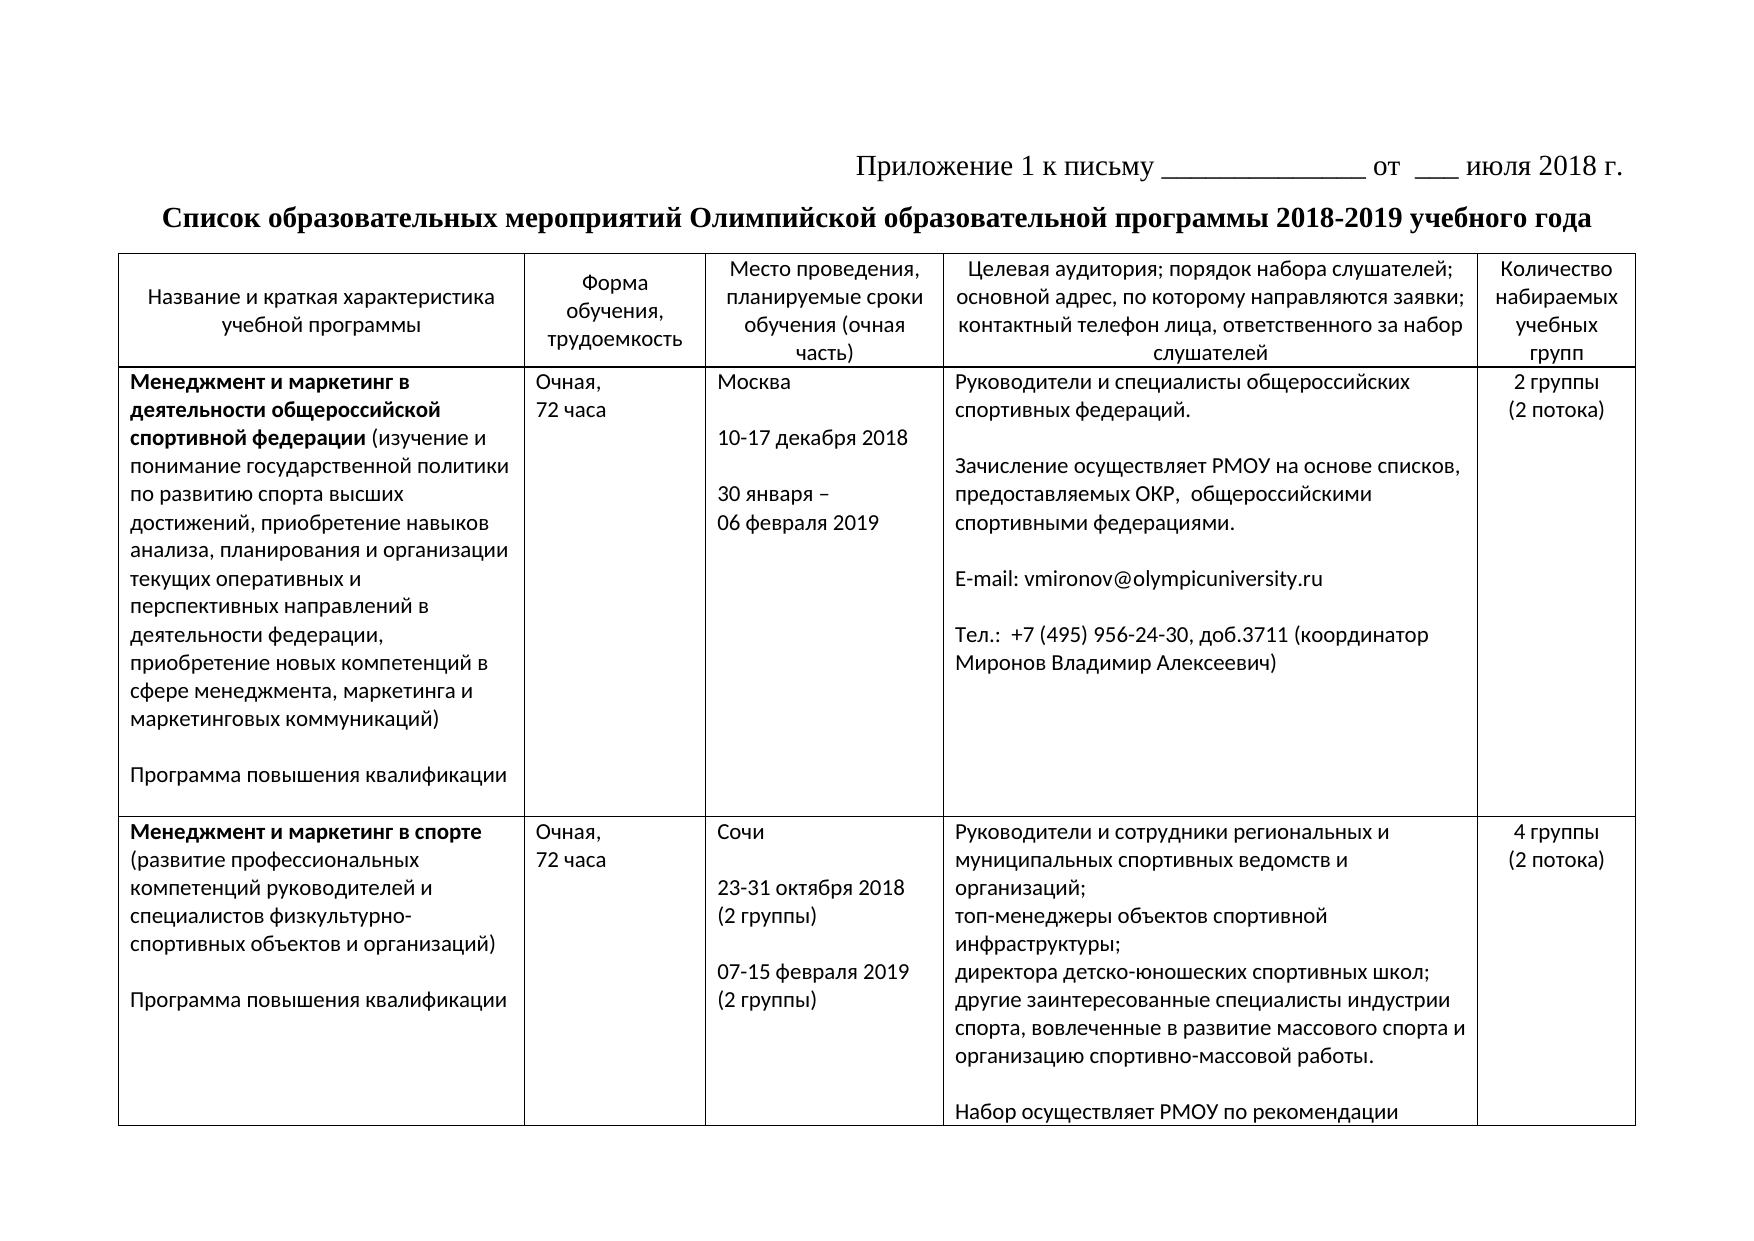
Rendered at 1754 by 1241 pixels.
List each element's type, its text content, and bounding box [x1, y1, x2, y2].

table_header Форма обучения, трудоемкость [525, 254, 705, 366]
text Приложение 1 к письму ______________ от ___ июля 2018 г. [782, 148, 1636, 181]
table_cell Очная, 72 часа [525, 368, 705, 816]
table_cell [706, 817, 943, 1125]
table_header Место проведения, планируемые сроки обучения (очная часть) [706, 254, 943, 366]
text Список образовательных мероприятий Олимпийской образовательной программы 2018-2019 учебного года [118, 201, 1636, 234]
table_cell 2 группы (2 потока) [1478, 368, 1635, 816]
table_cell 4 группы (2 потока) [1478, 817, 1635, 1125]
table_cell Руководители и специалисты общероссийских спортивных федераций. Зачисление осуществляет РМОУ на основе списков, предоставляемых ОКР, общероссийскими спортивными федерациями. E-mail: vmironov@olympicuniversity.ru Тел.: +7 (495) 956-24-30, доб.3711 (координатор Миронов Владимир Алексеевич) [944, 368, 1477, 816]
table_cell Москва 10-17 декабря 2018 30 января – 06 февраля 2019 [706, 368, 943, 816]
table_cell Менеджмент и маркетинг в деятельности общероссийской спортивной федерации (изучение и понимание государственной политики по развитию спорта высших достижений, приобретение навыков анализа, планирования и организации текущих оперативных и перспективных направлений в деятельности федерации, приобретение новых компетенций в сфере менеджмента, маркетинга и маркетинговых коммуникаций) Программа повышения квалификации [119, 368, 524, 816]
table_cell Очная, 72 часа [525, 817, 705, 1125]
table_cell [944, 817, 1477, 1125]
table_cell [119, 817, 524, 1125]
table_header Название и краткая характеристика учебной программы [119, 254, 524, 366]
table_header Целевая аудитория; порядок набора слушателей; основной адрес, по которому направляются заявки; контактный телефон лица, ответственного за набор слушателей [944, 254, 1477, 366]
table_header Количество набираемых учебных групп [1478, 254, 1635, 366]
